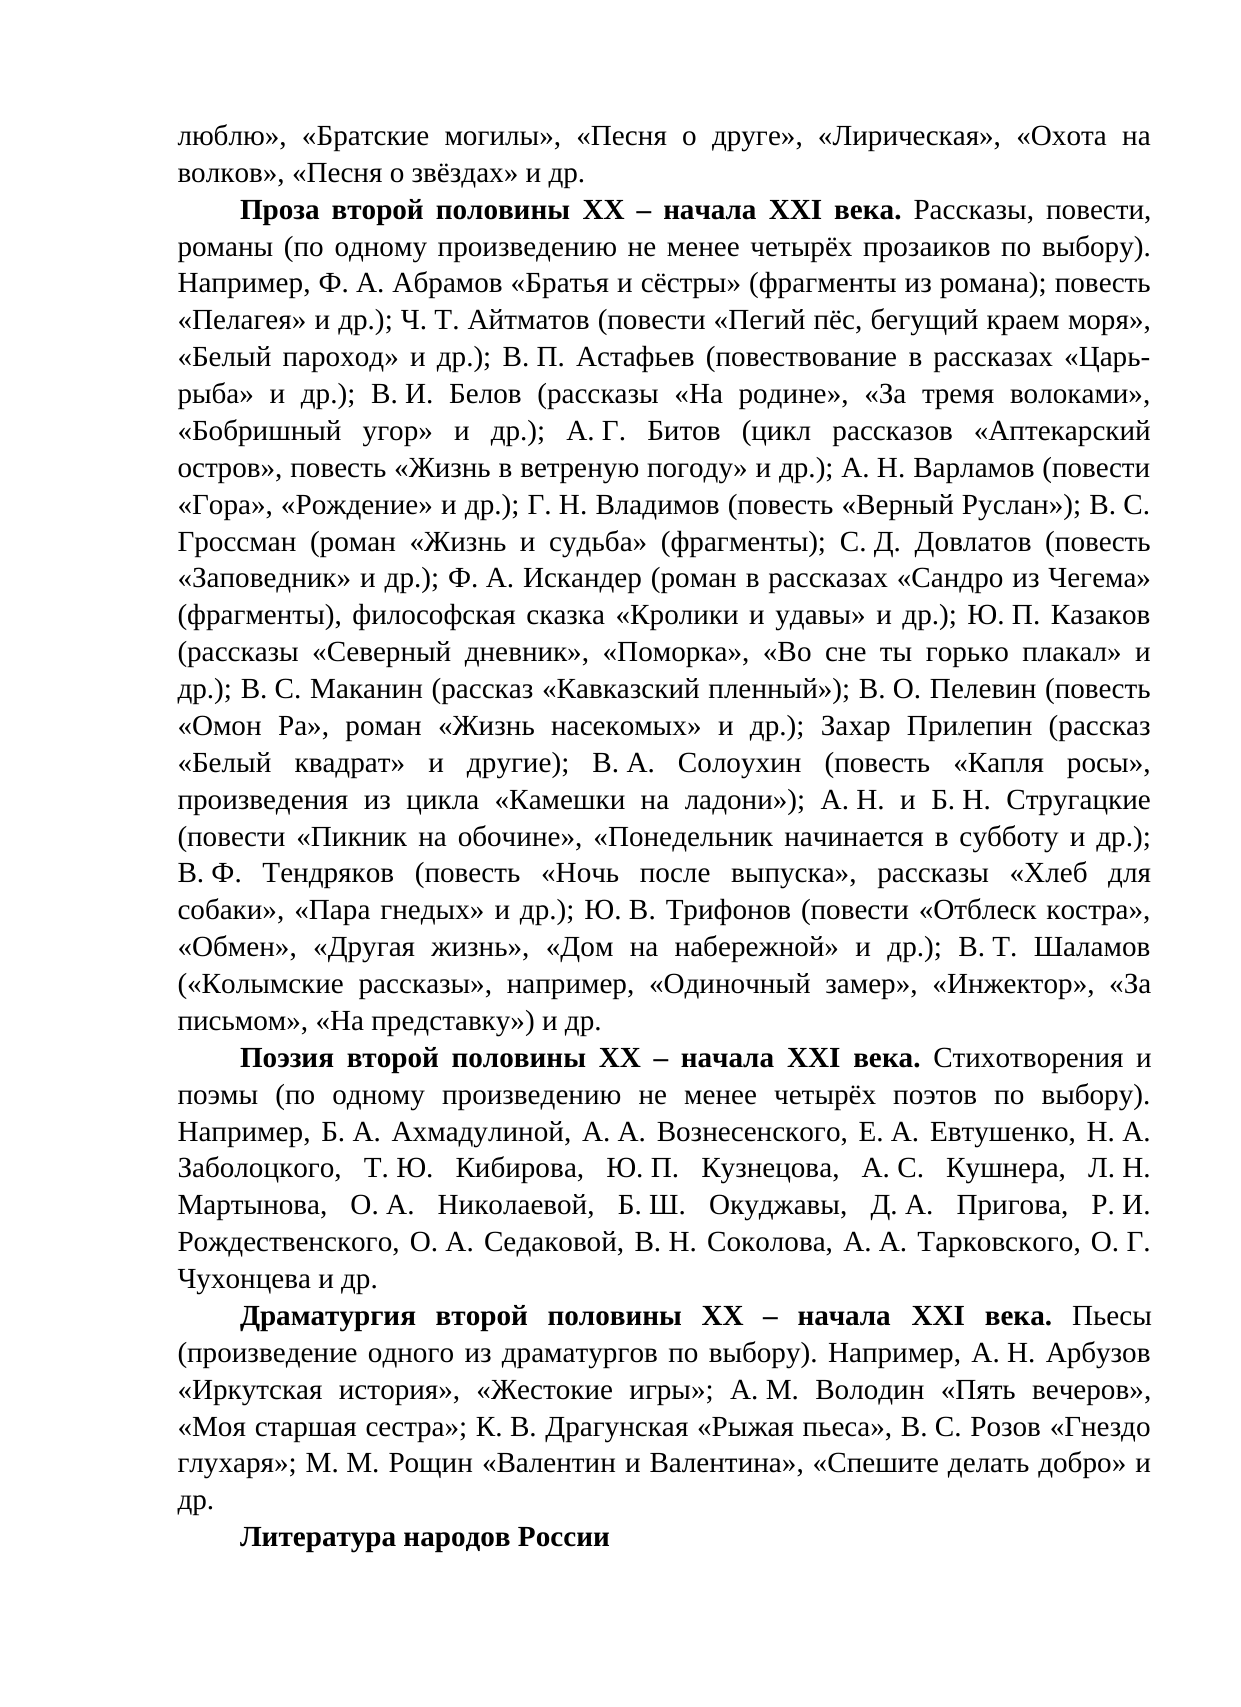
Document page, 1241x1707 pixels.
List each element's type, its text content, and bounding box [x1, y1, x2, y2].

text Поэзия второй половины XX – начала XXI века. Стихотворения и поэмы (по одному произведению не менее четырёх поэтов по выбору). Например, Б. А. Ахмадулиной, А. А. Вознесенского, Е. А. Евтушенко, Н. А. Заболоцкого, Т. Ю. Кибирова, Ю. П. Кузнецова, А. С. Кушнера, Л. Н. Мартынова, О. А. Николаевой, Б. Ш. Окуджавы, Д. А. Пригова, Р. И. Рождественского, О. А. Седаковой, В. Н. Соколова, А. А. Тарковского, О. Г. Чухонцева и др. [177, 1040, 1152, 1295]
text Драматургия второй половины ХХ – начала XXI века. Пьесы (произведение одного из драматургов по выбору). Например, А. Н. Арбузов «Иркутская история», «Жестокие игры»; А. М. Володин «Пять вечеров», «Моя старшая сестра»; К. В. Драгунская «Рыжая пьеса», В. С. Розов «Гнездо глухаря»; М. М. Рощин «Валентин и Валентина», «Спешите делать добро» и др. [177, 1298, 1152, 1516]
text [177, 118, 1152, 188]
text Проза второй половины XX – начала XXI века. Рассказы, повести, романы (по одному произведению не менее четырёх прозаиков по выбору). Например, Ф. А. Абрамов «Братья и сёстры» (фрагменты из романа); повесть «Пелагея» и др.); Ч. Т. Айтматов (повести «Пегий пёс, бегущий краем моря», «Белый пароход» и др.); В. П. Астафьев (повествование в рассказах «Царь-рыба» и др.); В. И. Белов (рассказы «На родине», «За тремя волоками», «Бобришный угор» и др.); А. Г. Битов (цикл рассказов «Аптекарский остров», повесть «Жизнь в ветреную погоду» и др.); А. Н. Варламов (повести «Гора», «Рождение» и др.); Г. Н. Владимов (повесть «Верный Руслан»); В. С. Гроссман (роман «Жизнь и судьба» (фрагменты); С. Д. Довлатов (повесть «Заповедник» и др.); Ф. А. Искандер (роман в рассказах «Сандро из Чегема» (фрагменты), философская сказка «Кролики и удавы» и др.); Ю. П. Казаков (рассказы «Северный дневник», «Поморка», «Во сне ты горько плакал» и др.); В. С. Маканин (рассказ «Кавказский пленный»); В. О. Пелевин (повесть «Омон Ра», роман «Жизнь насекомых» и др.); Захар Прилепин (рассказ «Белый квадрат» и другие); В. А. Солоухин (повесть «Капля росы», произведения из цикла «Камешки на ладони»); А. Н. и Б. Н. Стругацкие (повести «Пикник на обочине», «Понедельник начинается в субботу и др.); В. Ф. Тендряков (повесть «Ночь после выпуска», рассказы «Хлеб для собаки», «Пара гнедых» и др.); Ю. В. Трифонов (повести «Отблеск костра», «Обмен», «Другая жизнь», «Дом на набережной» и др.); В. Т. Шаламов («Колымские рассказы», например, «Одиночный замер», «Инжектор», «За письмом», «На представку») и др. [177, 192, 1152, 1037]
text Литература народов России [177, 1519, 1152, 1553]
